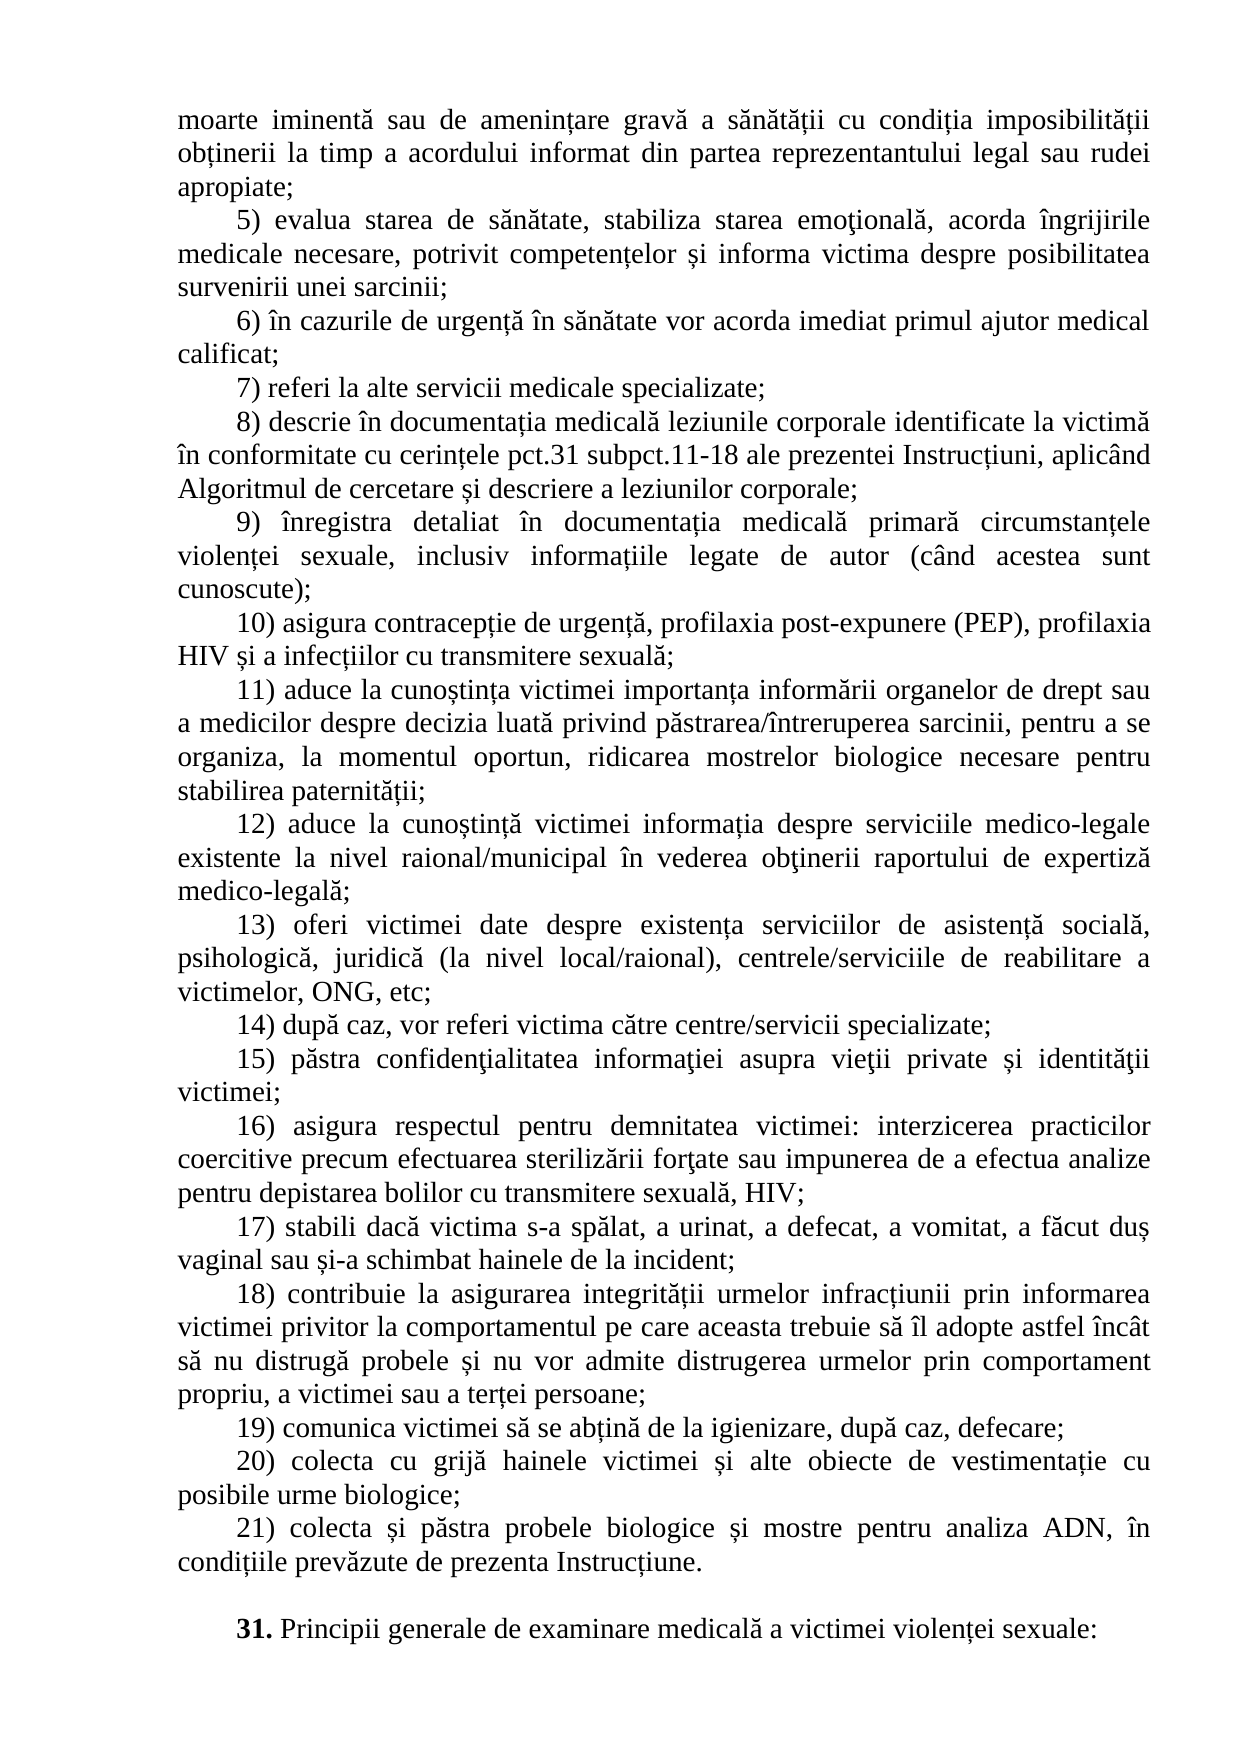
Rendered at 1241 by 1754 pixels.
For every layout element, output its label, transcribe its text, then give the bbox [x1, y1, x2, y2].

text 13) oferi victimei date despre existența serviciilor de asistență socială, psihologică, juridică (la nivel local/raional), centrele/serviciile de reabilitare a victimelor, ONG, etc; [177, 907, 1152, 1007]
text 7) referi la alte servicii medicale specializate; [177, 370, 1152, 404]
text 31. Principii generale de examinare medicală a victimei violenței sexuale: [177, 1611, 1152, 1645]
text 16) asigura respectul pentru demnitatea victimei: interzicerea practicilor coercitive precum efectuarea sterilizării forţate sau impunerea de a efectua analize pentru depistarea bolilor cu transmitere sexuală, HIV; [177, 1108, 1152, 1209]
text 12) aduce la cunoștință victimei informația despre serviciile medico-legale existente la nivel raional/municipal în vederea obţinerii raportului de expertiză medico-legală; [177, 806, 1152, 907]
text 20) colecta cu grijă hainele victimei și alte obiecte de vestimentație cu posibile urme biologice; [177, 1443, 1152, 1511]
text 6) în cazurile de urgență în sănătate vor acorda imediat primul ajutor medical calificat; [177, 303, 1152, 370]
text 11) aduce la cunoștința victimei importanța informării organelor de drept sau a medicilor despre decizia luată privind păstrarea/întreruperea sarcinii, pentru a se organiza, la momentul oportun, ridicarea mostrelor biologice necesare pentru stabilirea paternității; [177, 672, 1152, 806]
text 14) după caz, vor referi victima către centre/servicii specializate; [177, 1007, 1152, 1041]
text 5) evalua starea de sănătate, stabiliza starea emoţională, acorda îngrijirile medicale necesare, potrivit competențelor și informa victima despre posibilitatea survenirii unei sarcinii; [177, 202, 1152, 303]
text 15) păstra confidenţialitatea informaţiei asupra vieţii private și identităţii victimei; [177, 1041, 1152, 1108]
text 21) colecta și păstra probele biologice și mostre pentru analiza ADN, în condițiile prevăzute de prezenta Instrucțiune. [177, 1511, 1152, 1578]
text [177, 102, 1152, 202]
text 17) stabili dacă victima s-a spălat, a urinat, a defecat, a vomitat, a făcut duș vaginal sau și-a schimbat hainele de la incident; [177, 1209, 1152, 1276]
text 19) comunica victimei să se abțină de la igienizare, după caz, defecare; [177, 1410, 1152, 1443]
text 9) înregistra detaliat în documentația medicală primară circumstanțele violenței sexuale, inclusiv informațiile legate de autor (când acestea sunt cunoscute); [177, 504, 1152, 605]
text 18) contribuie la asigurarea integrității urmelor infracțiunii prin informarea victimei privitor la comportamentul pe care aceasta trebuie să îl adopte astfel încât să nu distrugă probele și nu vor admite distrugerea urmelor prin comportament propriu, a victimei sau a terței persoane; [177, 1276, 1152, 1410]
text 8) descrie în documentația medicală leziunile corporale identificate la victimă în conformitate cu cerințele pct.31 subpct.11-18 ale prezentei Instrucțiuni, aplicând Algoritmul de cercetare și descriere a leziunilor corporale; [177, 404, 1152, 504]
text 10) asigura contracepție de urgență, profilaxia post-expunere (PEP), profilaxia HIV și a infecțiilor cu transmitere sexuală; [177, 605, 1152, 672]
